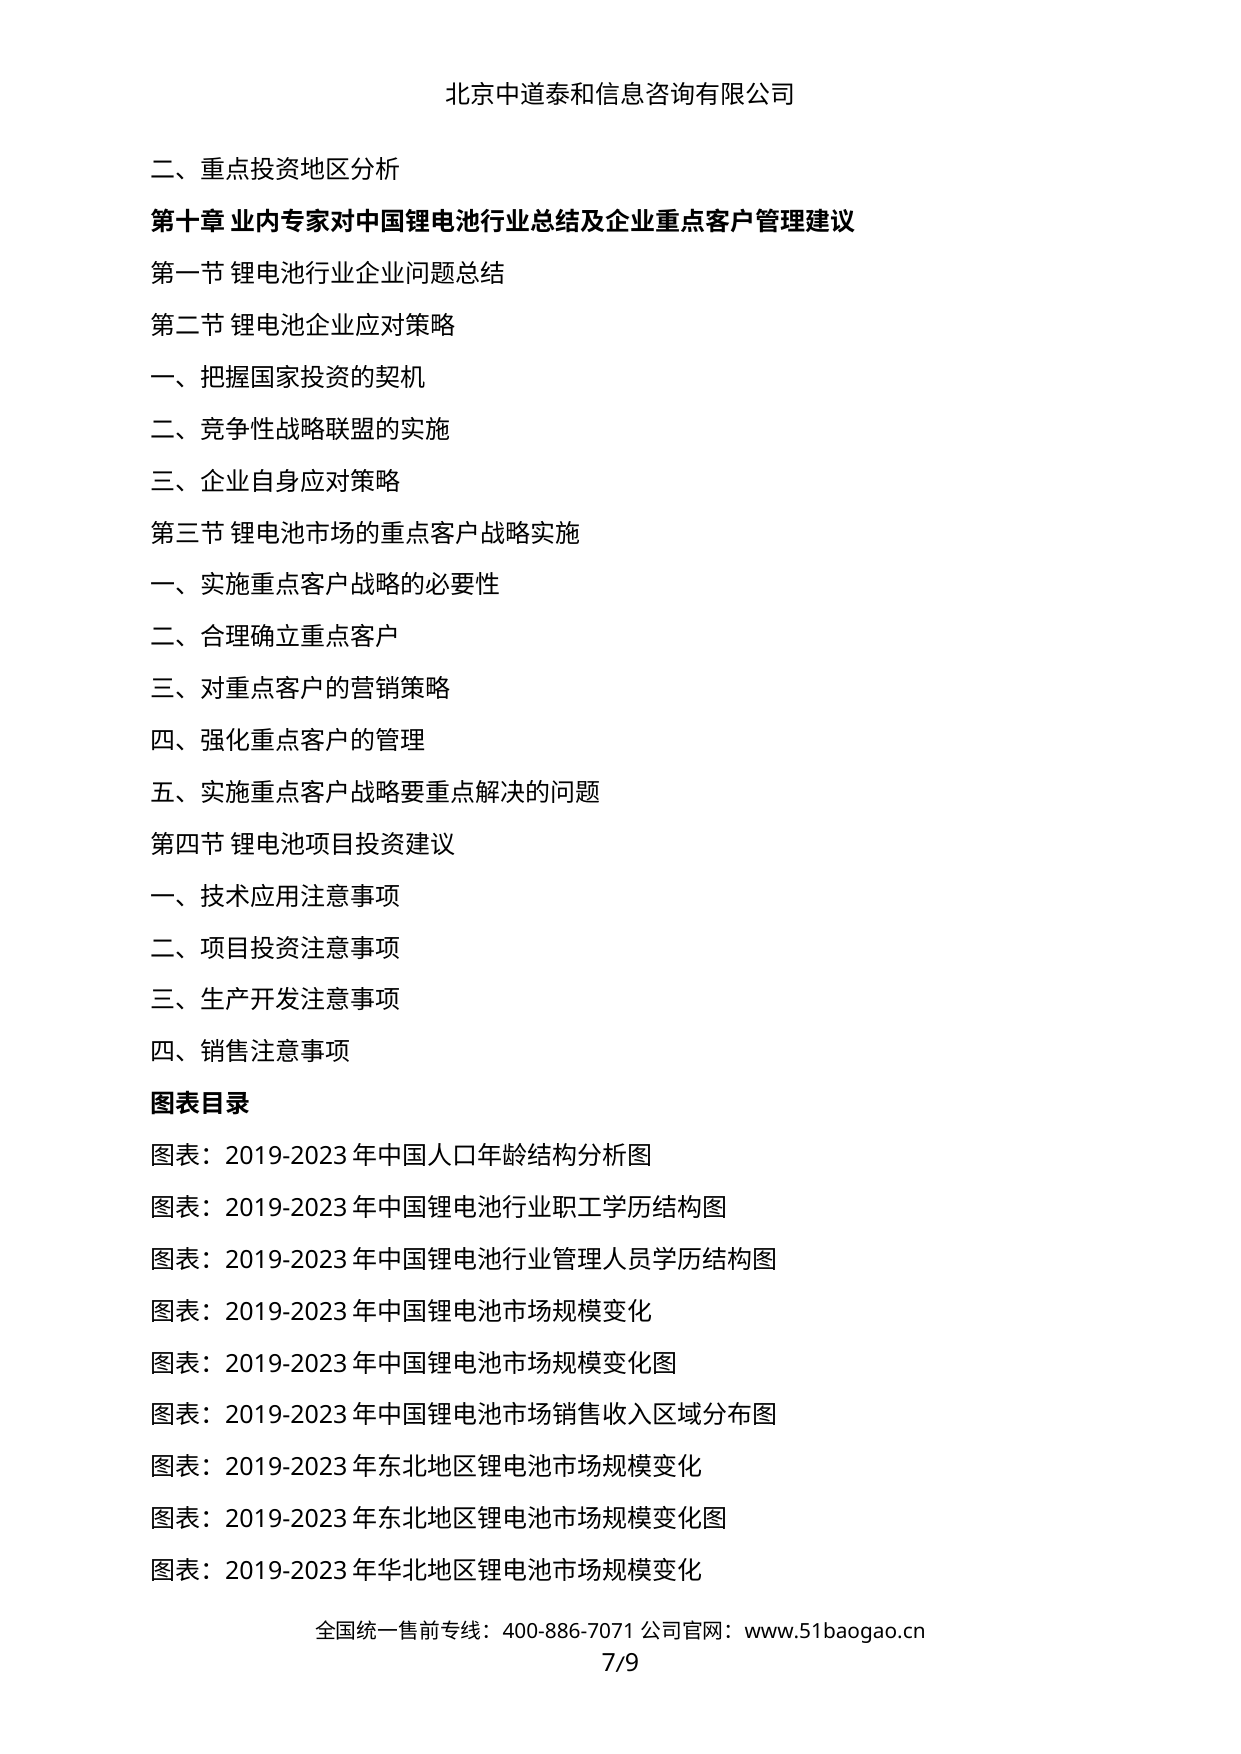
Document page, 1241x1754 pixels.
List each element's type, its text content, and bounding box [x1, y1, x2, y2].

text 一、把握国家投资的契机 [150, 357, 1090, 394]
text 图表：2019-2023年中国锂电池行业管理人员学历结构图 [150, 1239, 1090, 1276]
text 一、实施重点客户战略的必要性 [150, 565, 1090, 601]
text 第十章 业内专家对中国锂电池行业总结及企业重点客户管理建议 [150, 202, 1090, 238]
text 第三节 锂电池市场的重点客户战略实施 [150, 513, 1090, 549]
text 二、合理确立重点客户 [150, 617, 1090, 653]
text 第二节 锂电池企业应对策略 [150, 306, 1090, 342]
text 第一节 锂电池行业企业问题总结 [150, 254, 1090, 290]
text 第四节 锂电池项目投资建议 [150, 824, 1090, 861]
text 三、生产开发注意事项 [150, 980, 1090, 1016]
text 三、对重点客户的营销策略 [150, 669, 1090, 705]
text 图表：2019-2023年东北地区锂电池市场规模变化图 [150, 1499, 1090, 1535]
text 图表目录 [150, 1084, 1090, 1120]
text 图表：2019-2023年中国锂电池市场销售收入区域分布图 [150, 1395, 1090, 1431]
text 四、强化重点客户的管理 [150, 721, 1090, 757]
text 二、竞争性战略联盟的实施 [150, 409, 1090, 446]
text 一、技术应用注意事项 [150, 876, 1090, 912]
text 图表：2019-2023年中国人口年龄结构分析图 [150, 1136, 1090, 1172]
text 四、销售注意事项 [150, 1032, 1090, 1068]
text 图表：2019-2023年中国锂电池行业职工学历结构图 [150, 1187, 1090, 1224]
text 图表：2019-2023年华北地区锂电池市场规模变化 [150, 1551, 1090, 1587]
text 五、实施重点客户战略要重点解决的问题 [150, 772, 1090, 809]
text 三、企业自身应对策略 [150, 461, 1090, 497]
text 二、项目投资注意事项 [150, 928, 1090, 964]
text 图表：2019-2023年中国锂电池市场规模变化图 [150, 1343, 1090, 1379]
text 图表：2019-2023年东北地区锂电池市场规模变化 [150, 1447, 1090, 1483]
text 图表：2019-2023年中国锂电池市场规模变化 [150, 1291, 1090, 1327]
text 二、重点投资地区分析 [150, 150, 1090, 186]
